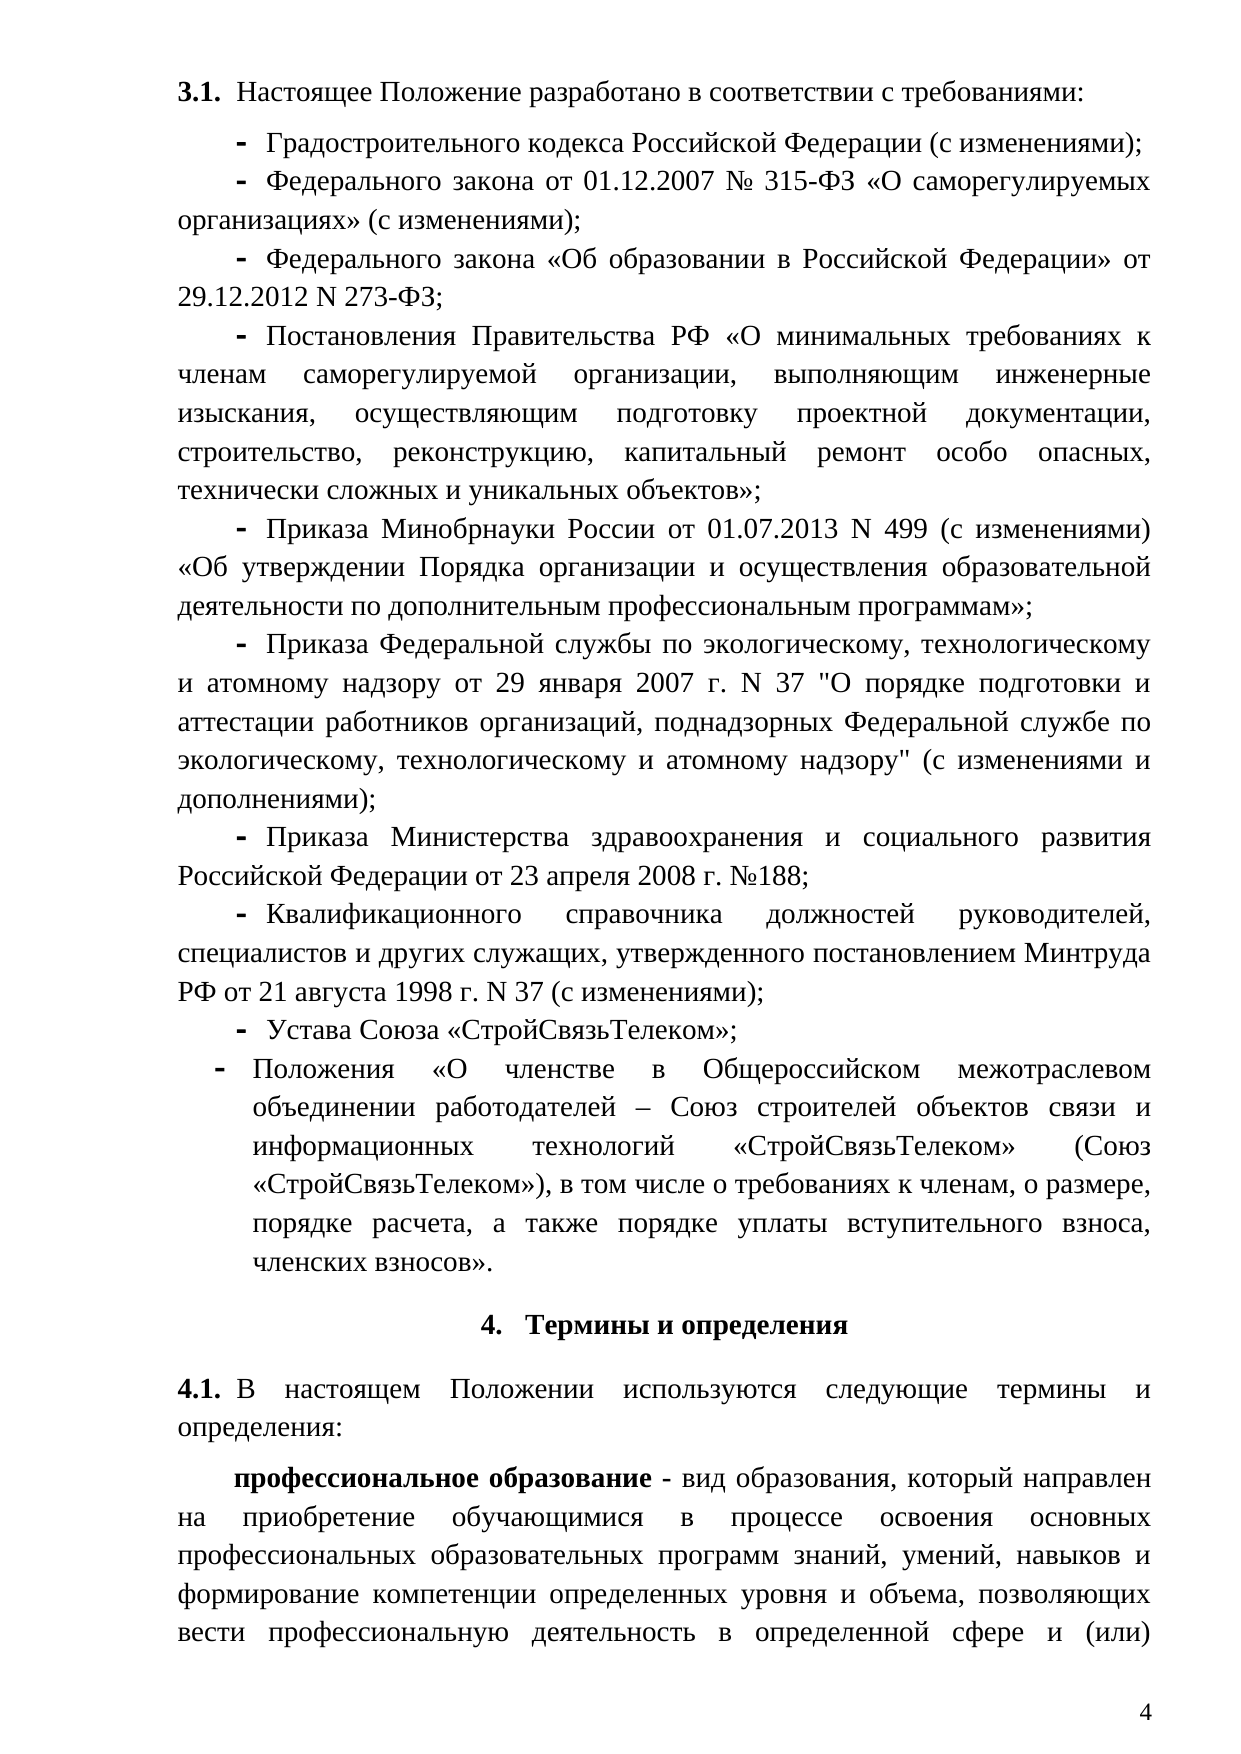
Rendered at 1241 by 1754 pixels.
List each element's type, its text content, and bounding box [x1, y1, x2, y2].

list Настоящее Положение разработано в соответствии с требованиями: [177, 74, 1152, 107]
list Устава Союза «СтройСвязьТелеком»; [177, 1012, 1152, 1046]
list Квалификационного справочника должностей руководителей, специалистов и других служащих, утвержденного постановлением Минтруда РФ от 21 августа . N 37 (с изменениями); [177, 896, 1152, 1007]
list Термины и определения [177, 1307, 1152, 1341]
list Положения «О членстве в Общероссийском межотраслевом объединении работодателей – Союз строителей объектов связи и информационных технологий «СтройСвязьТелеком» (Союз «СтройСвязьТелеком»), в том числе о требованиях к членам, о размере, порядке расчета, а также порядке уплаты вступительного взноса, членских взносов». [215, 1051, 1152, 1277]
list Федерального закона от 01.12.2007 № 315-ФЗ «О саморегулируемых организациях» (с изменениями); [177, 163, 1152, 236]
list Приказа Федеральной службы по экологическому, технологическому и атомному надзору от 29 января 2007 г. N 37 "О порядке подготовки и аттестации работников организаций, поднадзорных Федеральной службе по экологическому, технологическому и атомному надзору" (с изменениями и дополнениями); [177, 626, 1152, 814]
list Постановления Правительства РФ «О минимальных требованиях к членам саморегулируемой организации, выполняющим инженерные изыскания, осуществляющим подготовку проектной документации, строительство, реконструкцию, капитальный ремонт особо опасных, технически сложных и уникальных объектов»; [177, 318, 1152, 506]
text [177, 1460, 1152, 1648]
list Градостроительного кодекса Российской Федерации (с изменениями); [177, 125, 1152, 158]
list Приказа Минобрнауки России от 01.07.2013 N 499 (с изменениями) «Об утверждении Порядка организации и осуществления образовательной деятельности по дополнительным профессиональным программам»; [177, 511, 1152, 621]
list Федерального закона «Об образовании в Российской Федерации» от 29.12.2012 N 273-ФЗ; [177, 241, 1152, 313]
list В настоящем Положении используются следующие термины и определения: [177, 1371, 1152, 1443]
list Приказа Министерства здравоохранения и социального развития Российской Федерации от 23 апреля 2008 г. №188; [177, 819, 1152, 891]
